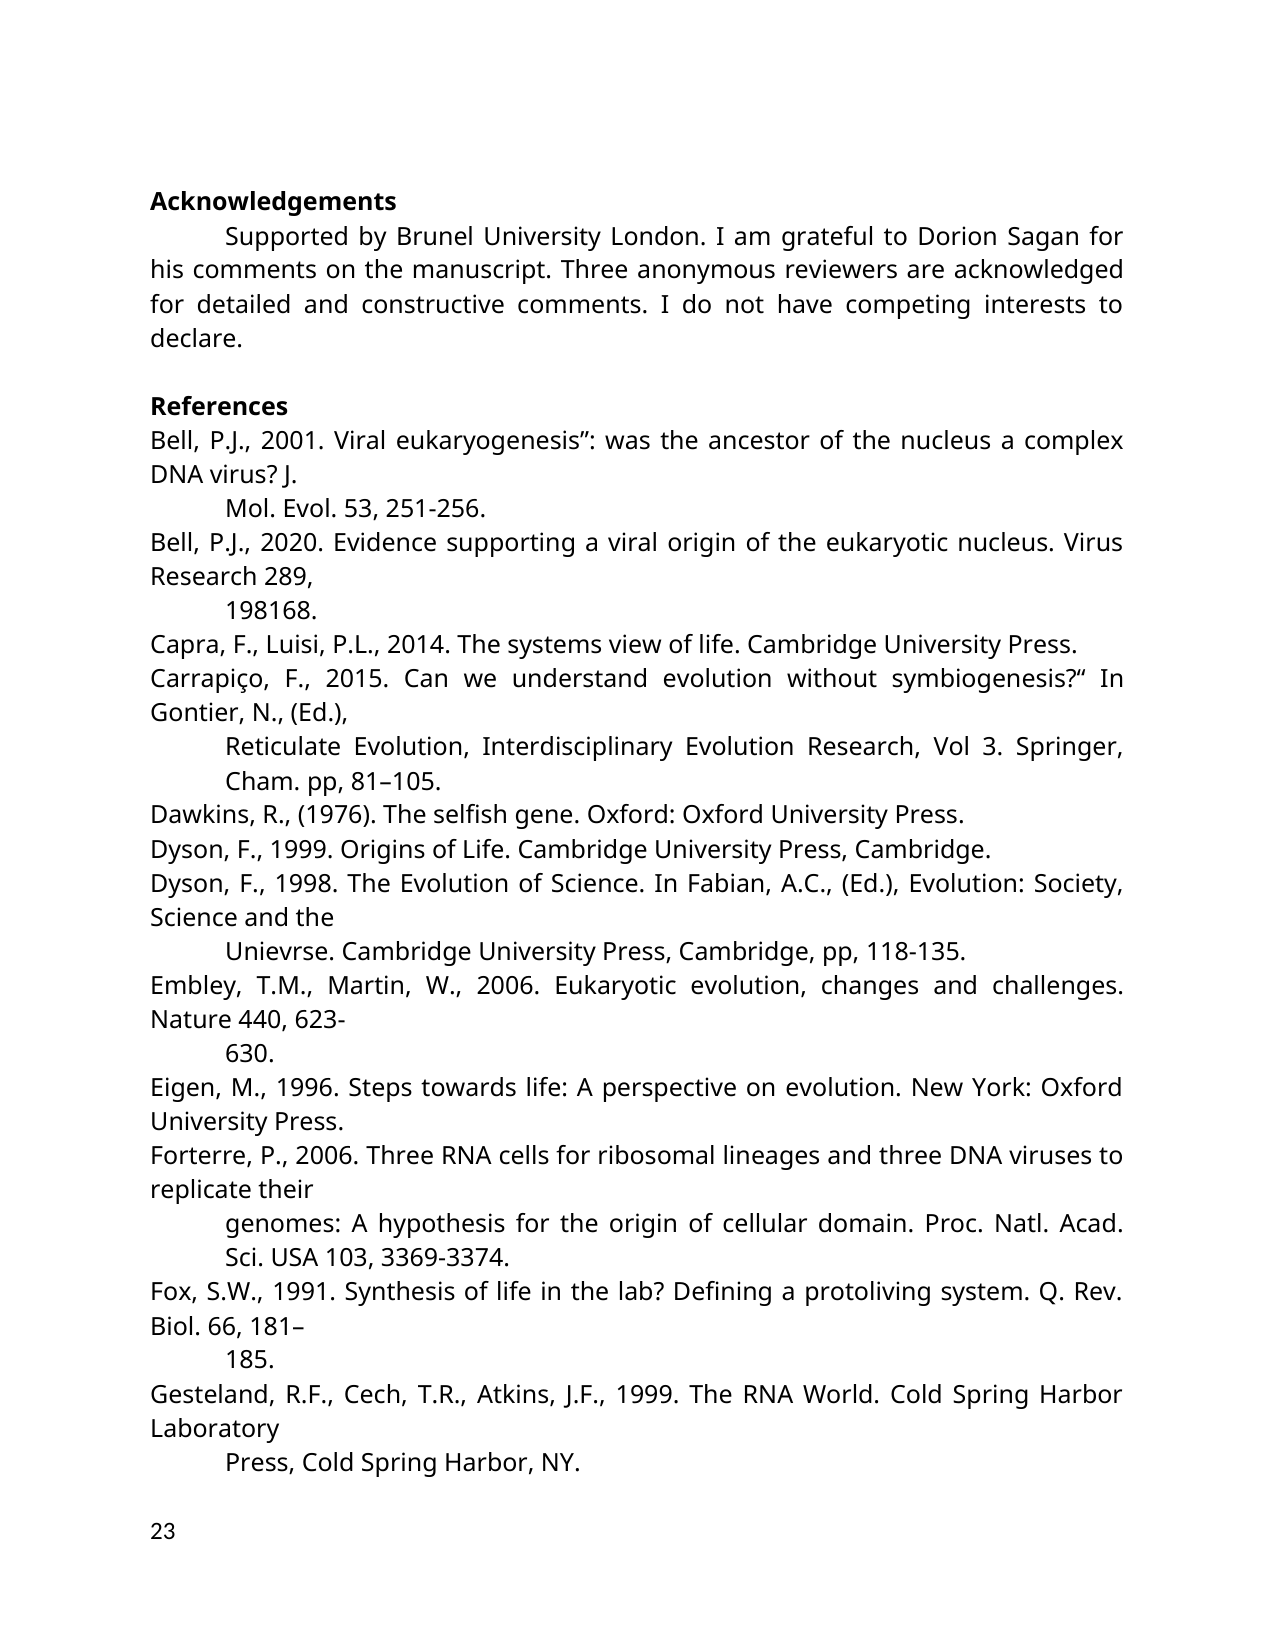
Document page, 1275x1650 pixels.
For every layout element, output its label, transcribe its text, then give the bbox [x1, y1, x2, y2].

text Bell, P.J., 2020. Evidence supporting a viral origin of the eukaryotic nucleus. Virus Research 289, [150, 525, 1125, 593]
text Gesteland, R.F., Cech, T.R., Atkins, J.F., 1999. The RNA World. Cold Spring Harbor Laboratory [150, 1376, 1125, 1444]
text Fox, S.W., 1991. Synthesis of life in the lab? Defining a protoliving system. Q. Rev. Biol. 66, 181– [150, 1274, 1125, 1342]
text Embley, T.M., Martin, W., 2006. Eukaryotic evolution, changes and challenges. Nature 440, 623- [150, 967, 1125, 1036]
text Supported by Brunel University London. I am grateful to Dorion Sagan for his comments on the manuscript. Three anonymous reviewers are acknowledged for detailed and constructive comments. I do not have competing interests to declare. [150, 218, 1125, 354]
text 198168. [150, 593, 1125, 627]
text 185. [150, 1342, 1125, 1376]
text genomes: A hypothesis for the origin of cellular domain. Proc. Natl. Acad. Sci. USA 103, 3369-3374. [225, 1206, 1125, 1274]
text Acknowledgements [150, 184, 1125, 218]
text Forterre, P., 2006. Three RNA cells for ribosomal lineages and three DNA viruses to replicate their [150, 1138, 1125, 1206]
text References [150, 388, 1125, 422]
text 630. [150, 1036, 1125, 1070]
text Reticulate Evolution, Interdisciplinary Evolution Research, Vol 3. Springer, Cham. pp, 81–105. [225, 729, 1125, 797]
text Bell, P.J., 2001. Viral eukaryogenesis”: was the ancestor of the nucleus a complex DNA virus? J. [150, 422, 1125, 491]
text Dyson, F., 1998. The Evolution of Science. In Fabian, A.C., (Ed.), Evolution: Society, Science and the [150, 865, 1125, 933]
text Carrapiço, F., 2015. Can we understand evolution without symbiogenesis?“ In Gontier, N., (Ed.), [150, 661, 1125, 729]
text Eigen, M., 1996. Steps towards life: A perspective on evolution. New York: Oxford University Press. [150, 1070, 1125, 1138]
text Press, Cold Spring Harbor, NY. [150, 1444, 1125, 1478]
text Dyson, F., 1999. Origins of Life. Cambridge University Press, Cambridge. [150, 831, 1125, 865]
text Capra, F., Luisi, P.L., 2014. The systems view of life. Cambridge University Press. [150, 627, 1125, 661]
text Unievrse. Cambridge University Press, Cambridge, pp, 118-135. [150, 933, 1125, 967]
text Dawkins, R., (1976). The selfish gene. Oxford: Oxford University Press. [150, 797, 1125, 831]
text Mol. Evol. 53, 251-256. [150, 491, 1125, 525]
